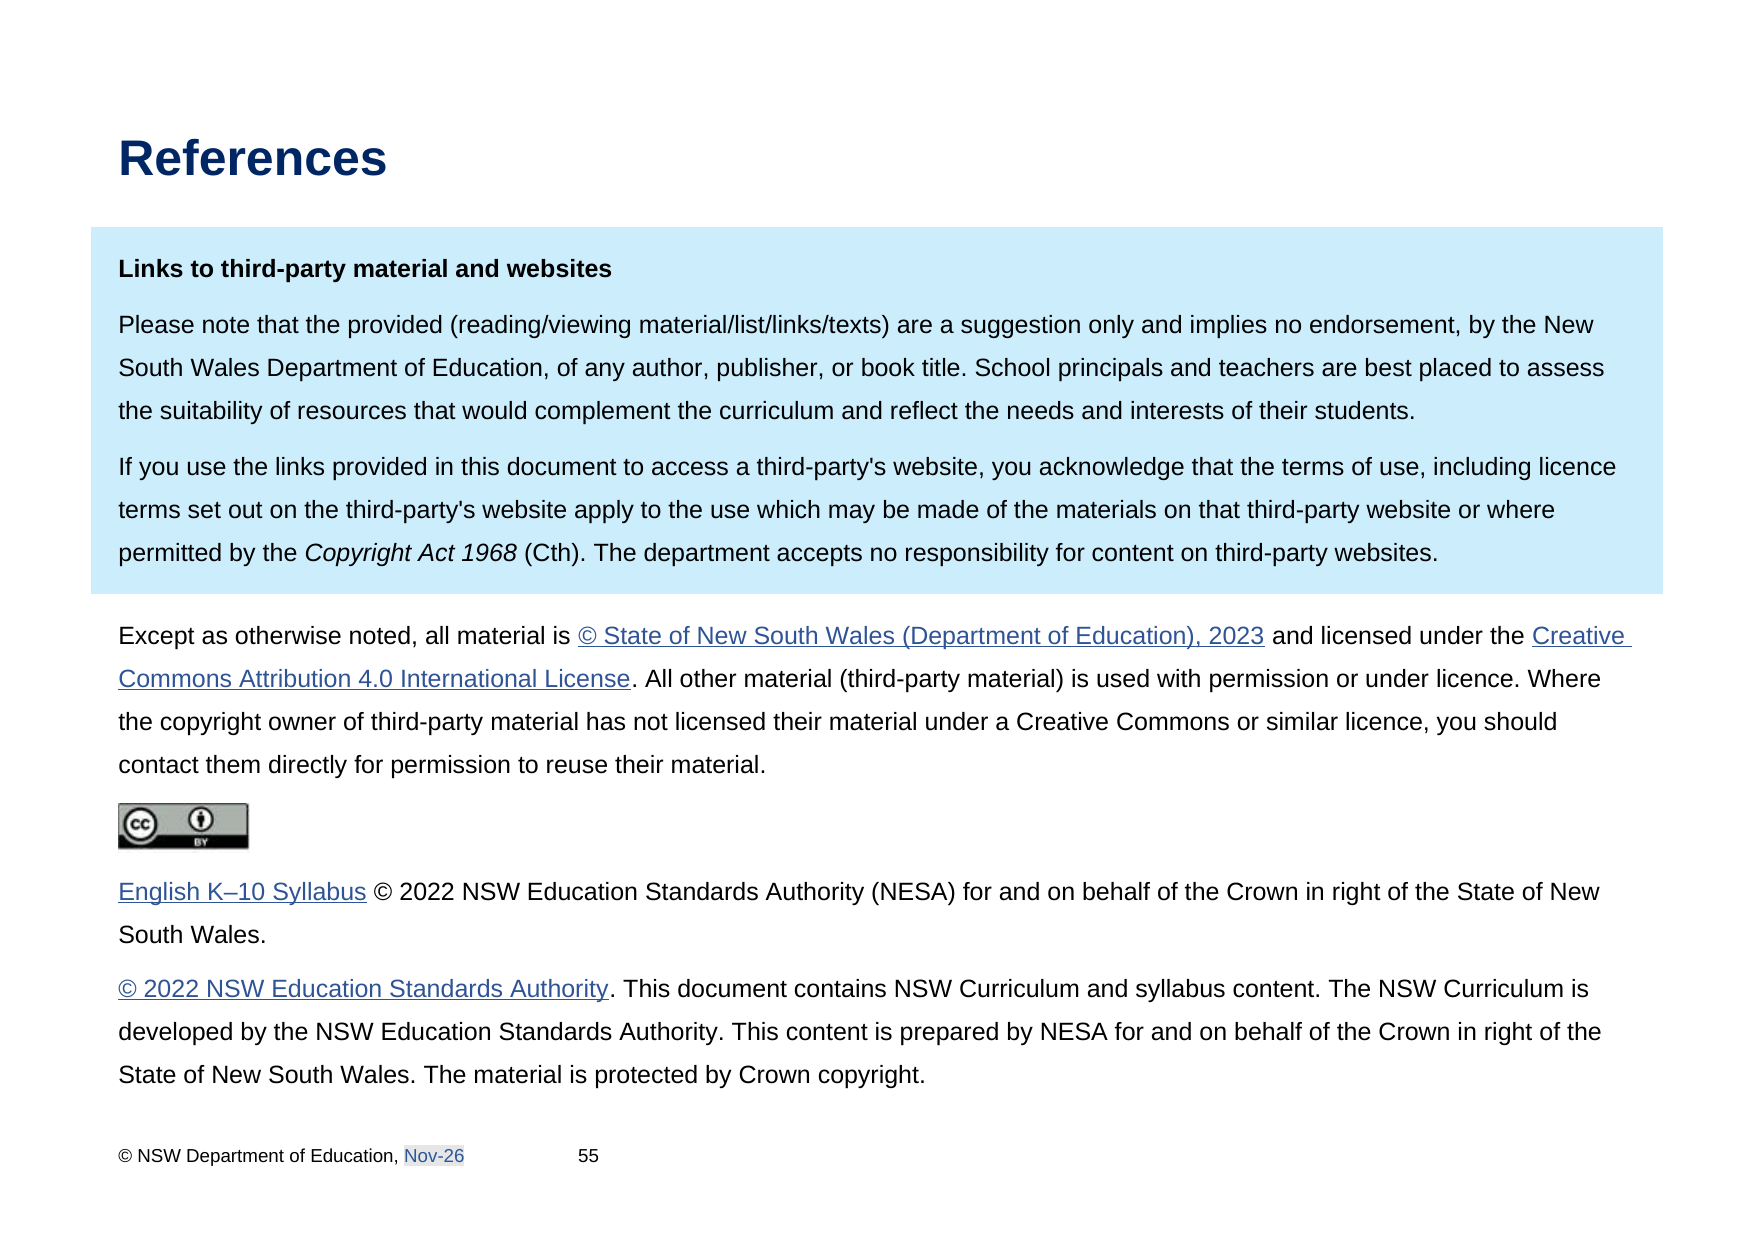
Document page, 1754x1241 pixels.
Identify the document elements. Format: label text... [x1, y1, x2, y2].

subtitle References [118, 128, 1636, 186]
text English K–10 Syllabus © 2022 NSW Education Standards Authority (NESA) for and on behalf of the Crown in right of the State of New South Wales. [118, 877, 1636, 949]
text If you use the links provided in this document to access a third-party's website, you acknowledge that the terms of use, including licence terms set out on the third-party's website apply to the use which may be made of the materials on that third-party website or where permitted by the Copyright Act 1968 (Cth). The department accepts no responsibility for content on third-party websites. [97, 425, 1657, 588]
text Except as otherwise noted, all material is © State of New South Wales (Department of Education), 2023 and licensed under the Creative Commons Attribution 4.0 International License. All other material (third-party material) is used with permission or under licence. Where the copyright owner of third-party material has not licensed their material under a Creative Commons or similar licence, you should contact them directly for permission to reuse their material. [118, 621, 1636, 779]
text Links to third-party material and websites [97, 234, 1657, 283]
picture [118, 803, 250, 853]
text Please note that the provided (reading/viewing material/list/links/texts) are a suggestion only and implies no endorsement, by the New South Wales Department of Education, of any author, publisher, or book title. School principals and teachers are best placed to assess the suitability of resources that would complement the curriculum and reflect the needs and interests of their students. [97, 283, 1657, 425]
text © 2022 NSW Education Standards Authority. This document contains NSW Curriculum and syllabus content. The NSW Curriculum is developed by the NSW Education Standards Authority. This content is prepared by NESA for and on behalf of the Crown in right of the State of New South Wales. The material is protected by Crown copyright. [118, 974, 1636, 1089]
